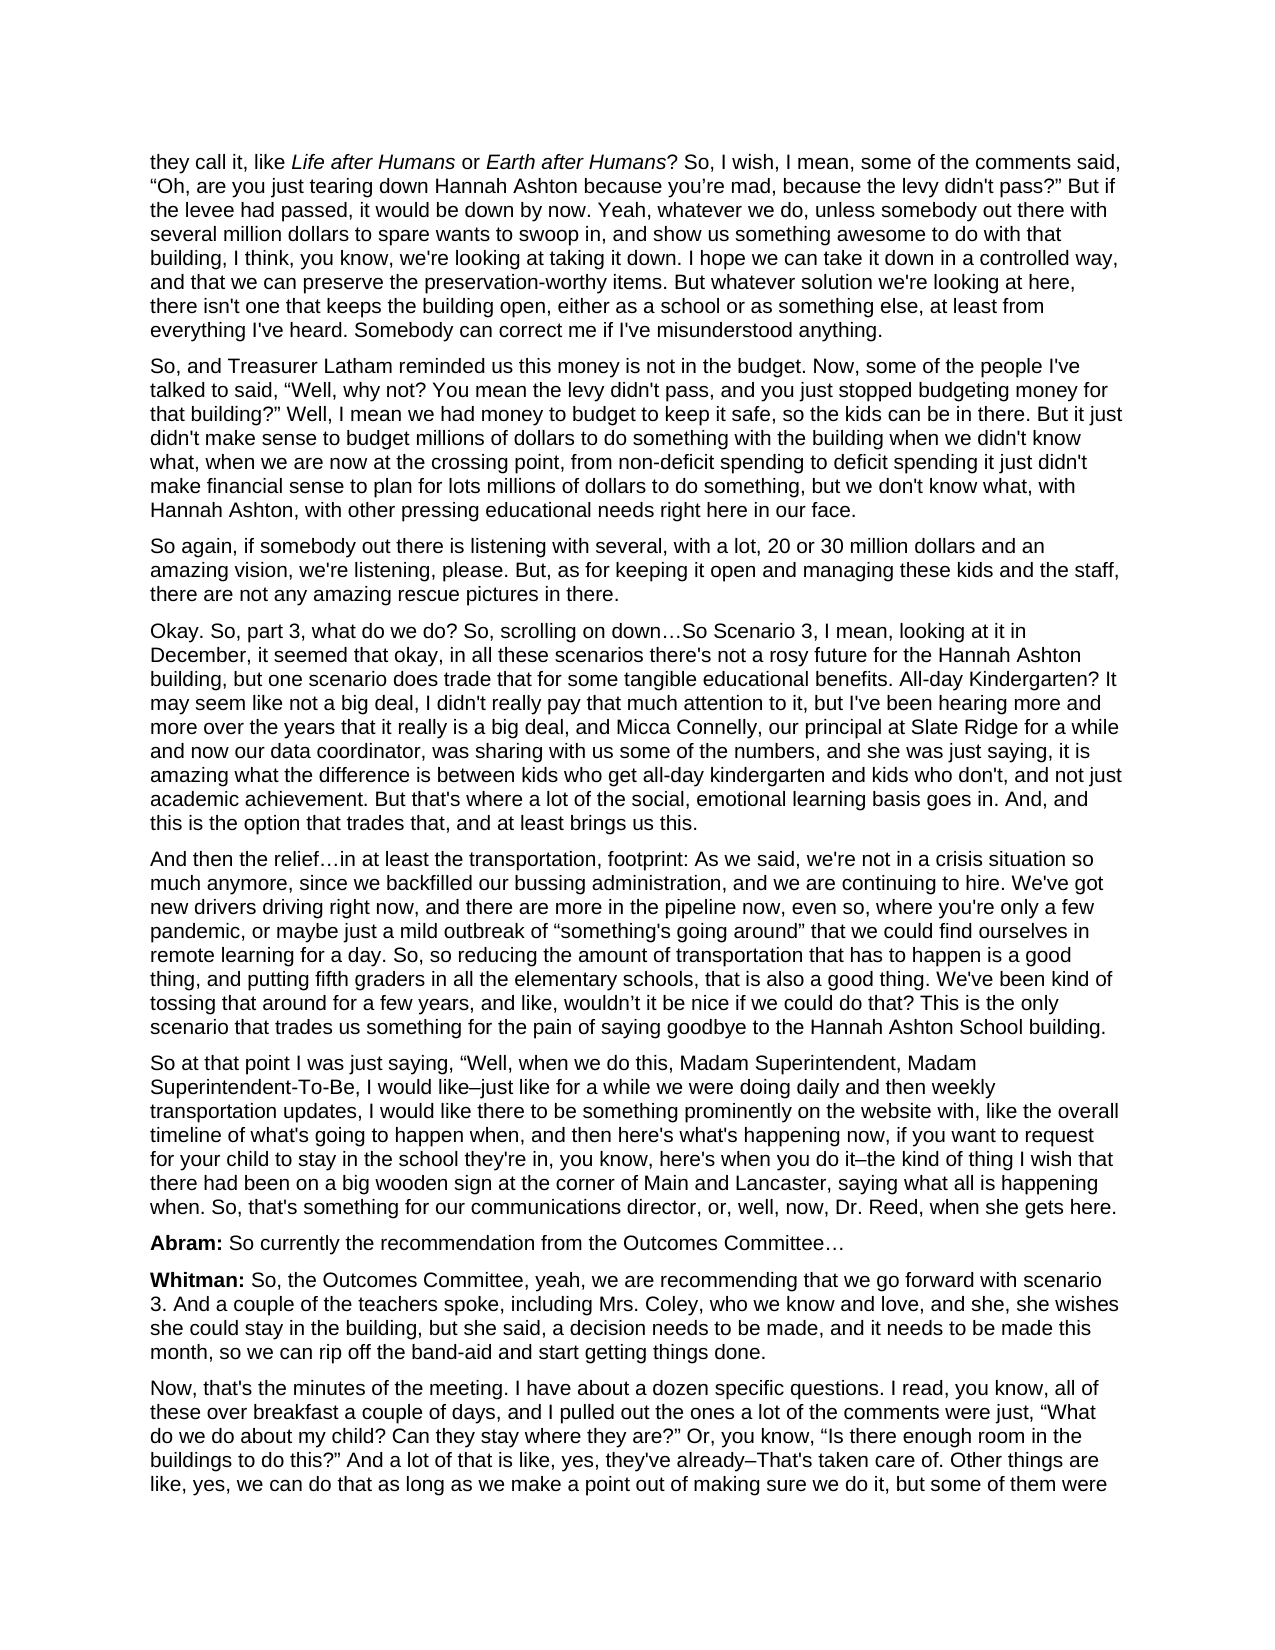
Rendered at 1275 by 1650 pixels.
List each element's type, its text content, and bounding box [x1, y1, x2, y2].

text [150, 150, 1125, 342]
text So, and Treasurer Latham reminded us this money is not in the budget. Now, some of the people I've talked to said, “Well, why not? You mean the levy didn't pass, and you just stopped budgeting money for that building?” Well, I mean we had money to budget to keep it safe, so the kids can be in there. But it just didn't make sense to budget millions of dollars to do something with the building when we didn't know what, when we are now at the crossing point, from non-deficit spending to deficit spending it just didn't make financial sense to plan for lots millions of dollars to do something, but we don't know what, with Hannah Ashton, with other pressing educational needs right here in our face. [150, 354, 1125, 522]
text Okay. So, part 3, what do we do? So, scrolling on down…So Scenario 3, I mean, looking at it in December, it seemed that okay, in all these scenarios there's not a rosy future for the Hannah Ashton building, but one scenario does trade that for some tangible educational benefits. All-day Kindergarten? It may seem like not a big deal, I didn't really pay that much attention to it, but I've been hearing more and more over the years that it really is a big deal, and Micca Connelly, our principal at Slate Ridge for a while and now our data coordinator, was sharing with us some of the numbers, and she was just saying, it is amazing what the difference is between kids who get all-day kindergarten and kids who don't, and not just academic achievement. But that's where a lot of the social, emotional learning basis goes in. And, and this is the option that trades that, and at least brings us this. [150, 619, 1125, 834]
text So at that point I was just saying, “Well, when we do this, Madam Superintendent, Madam Superintendent-To-Be, I would like–just like for a while we were doing daily and then weekly transportation updates, I would like there to be something prominently on the website with, like the overall timeline of what's going to happen when, and then here's what's happening now, if you want to request for your child to stay in the school they're in, you know, here's when you do it–the kind of thing I wish that there had been on a big wooden sign at the corner of Main and Lancaster, saying what all is happening when. So, that's something for our communications director, or, well, now, Dr. Reed, when she gets here. [150, 1051, 1125, 1219]
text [150, 1376, 1125, 1496]
text And then the relief…in at least the transportation, footprint: As we said, we're not in a crisis situation so much anymore, since we backfilled our bussing administration, and we are continuing to hire. We've got new drivers driving right now, and there are more in the pipeline now, even so, where you're only a few pandemic, or maybe just a mild outbreak of “something's going around” that we could find ourselves in remote learning for a day. So, so reducing the amount of transportation that has to happen is a good thing, and putting fifth graders in all the elementary schools, that is also a good thing. We've been kind of tossing that around for a few years, and like, wouldn’t it be nice if we could do that? This is the only scenario that trades us something for the pain of saying goodbye to the Hannah Ashton School building. [150, 847, 1125, 1038]
text Abram: So currently the recommendation from the Outcomes Committee… [150, 1231, 1125, 1255]
text Whitman: So, the Outcomes Committee, yeah, we are recommending that we go forward with scenario 3. And a couple of the teachers spoke, including Mrs. Coley, who we know and love, and she, she wishes she could stay in the building, but she said, a decision needs to be made, and it needs to be made this month, so we can rip off the band-aid and start getting things done. [150, 1268, 1125, 1363]
text So again, if somebody out there is listening with several, with a lot, 20 or 30 million dollars and an amazing vision, we're listening, please. But, as for keeping it open and managing these kids and the staff, there are not any amazing rescue pictures in there. [150, 534, 1125, 606]
